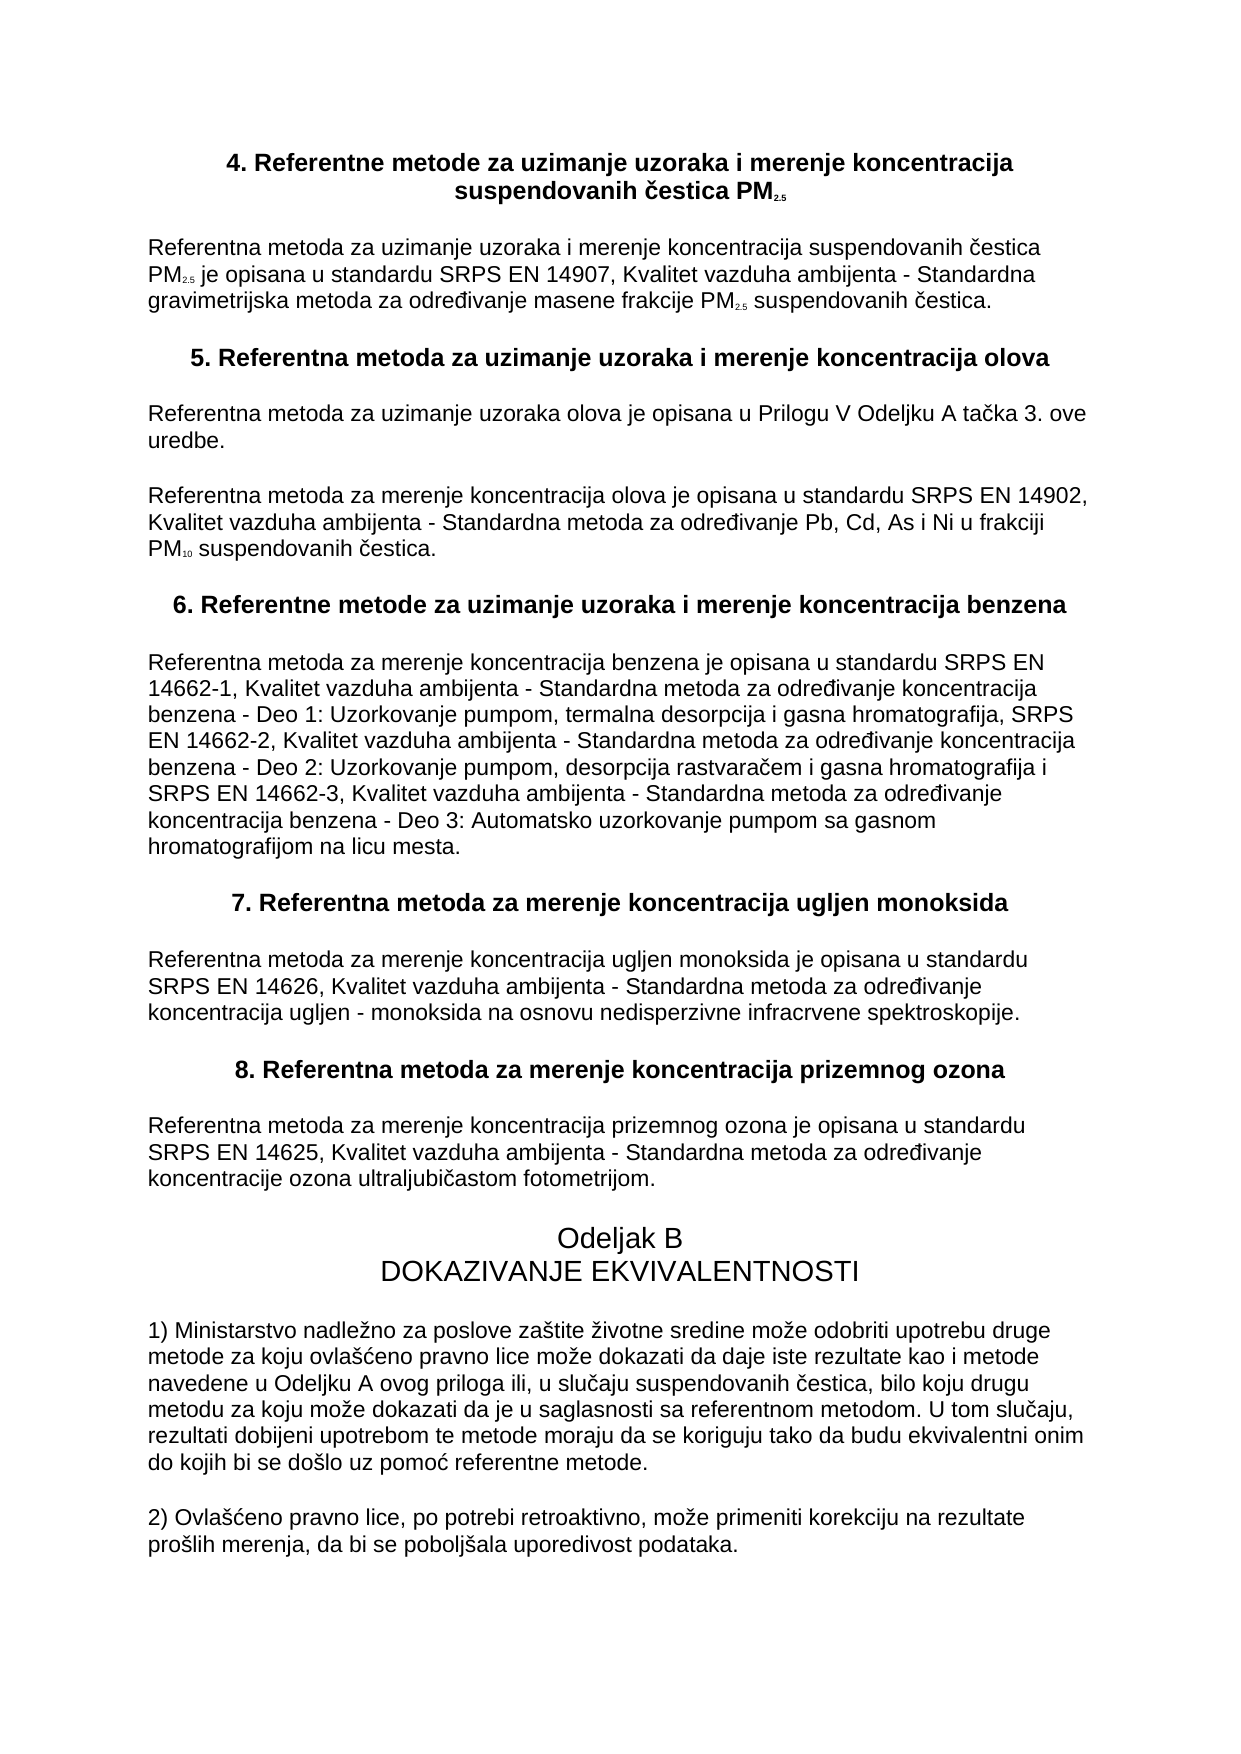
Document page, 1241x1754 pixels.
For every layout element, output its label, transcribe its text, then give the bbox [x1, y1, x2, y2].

text 5. Referentna metoda za uzimanje uzoraka i merenje koncentracija olova [148, 342, 1093, 371]
text Referentna metoda za merenje koncentracija prizemnog ozona je opisana u standardu SRPS EN 14625, Kvalitet vazduha ambijenta - Standardna metoda za određivanje koncentracije ozona ultraljubičastom fotometrijom. [148, 1112, 1093, 1192]
text 8. Referentna metoda za merenje koncentracija prizemnog ozona [148, 1054, 1093, 1083]
text 4. Referentne metode za uzimanje uzoraka i merenje koncentracija suspendovanih čestica PM2.5 [148, 148, 1093, 205]
text Referentna metoda za merenje koncentracija olova je opisana u standardu SRPS EN 14902, Kvalitet vazduha ambijenta - Standardna metoda za određivanje Pb, Cd, As i Ni u frakciji PM10 suspendovanih čestica. [148, 482, 1093, 561]
text DOKAZIVANJE EKVIVALENTNOSTI [148, 1254, 1093, 1288]
text 1) Ministarstvo nadležno za poslove zaštite životne sredine može odobriti upotrebu druge metode za koju ovlašćeno pravno lice može dokazati da daje iste rezultate kao i metode navedene u Odeljku A ovog priloga ili, u slučaju suspendovanih čestica, bilo koju drugu metodu za koju može dokazati da je u saglasnosti sa referentnom metodom. U tom slučaju, rezultati dobijeni upotrebom te metode moraju da se koriguju tako da budu ekvivalentni onim do kojih bi se došlo uz pomoć referentne metode. [148, 1317, 1093, 1475]
text 2) Ovlašćeno pravno lice, po potrebi retroaktivno, može primeniti korekciju na rezultate prošlih merenja, da bi se poboljšala uporedivost podataka. [148, 1504, 1093, 1557]
text Referentna metoda za merenje koncentracija ugljen monoksida je opisana u standardu SRPS EN 14626, Kvalitet vazduha ambijenta - Standardna metoda za određivanje koncentracija ugljen - monoksida na osnovu nedisperzivne infracrvene spektroskopije. [148, 946, 1093, 1025]
text 7. Referentna metoda za merenje koncentracija ugljen monoksida [148, 888, 1093, 917]
text Referentna metoda za uzimanje uzoraka olova je opisana u Prilogu V Odeljku A tačka 3. ove uredbe. [148, 400, 1093, 453]
text Odeljak B [148, 1221, 1093, 1254]
text Referentna metoda za merenje koncentracija benzena je opisana u standardu SRPS EN 14662-1, Kvalitet vazduha ambijenta - Standardna metoda za određivanje koncentracija benzena - Deo 1: Uzorkovanje pumpom, termalna desorpcija i gasna hromatografija, SRPS EN 14662-2, Kvalitet vazduha ambijenta - Standardna metoda za određivanje koncentracija benzena - Deo 2: Uzorkovanje pumpom, desorpcija rastvaračem i gasna hromatografija i SRPS EN 14662-3, Kvalitet vazduha ambijenta - Standardna metoda za određivanje koncentracija benzena - Deo 3: Automatsko uzorkovanje pumpom sa gasnom hromatografijom na licu mesta. [148, 648, 1093, 859]
text Referentna metoda za uzimanje uzoraka i merenje koncentracija suspendovanih čestica PM2.5 je opisana u standardu SRPS EN 14907, Kvalitet vazduha ambijenta - Standardna gravimetrijska metoda za određivanje masene frakcije PM2.5 suspendovanih čestica. [148, 234, 1093, 313]
text 6. Referentne metode za uzimanje uzoraka i merenje koncentracija benzena [148, 591, 1093, 619]
